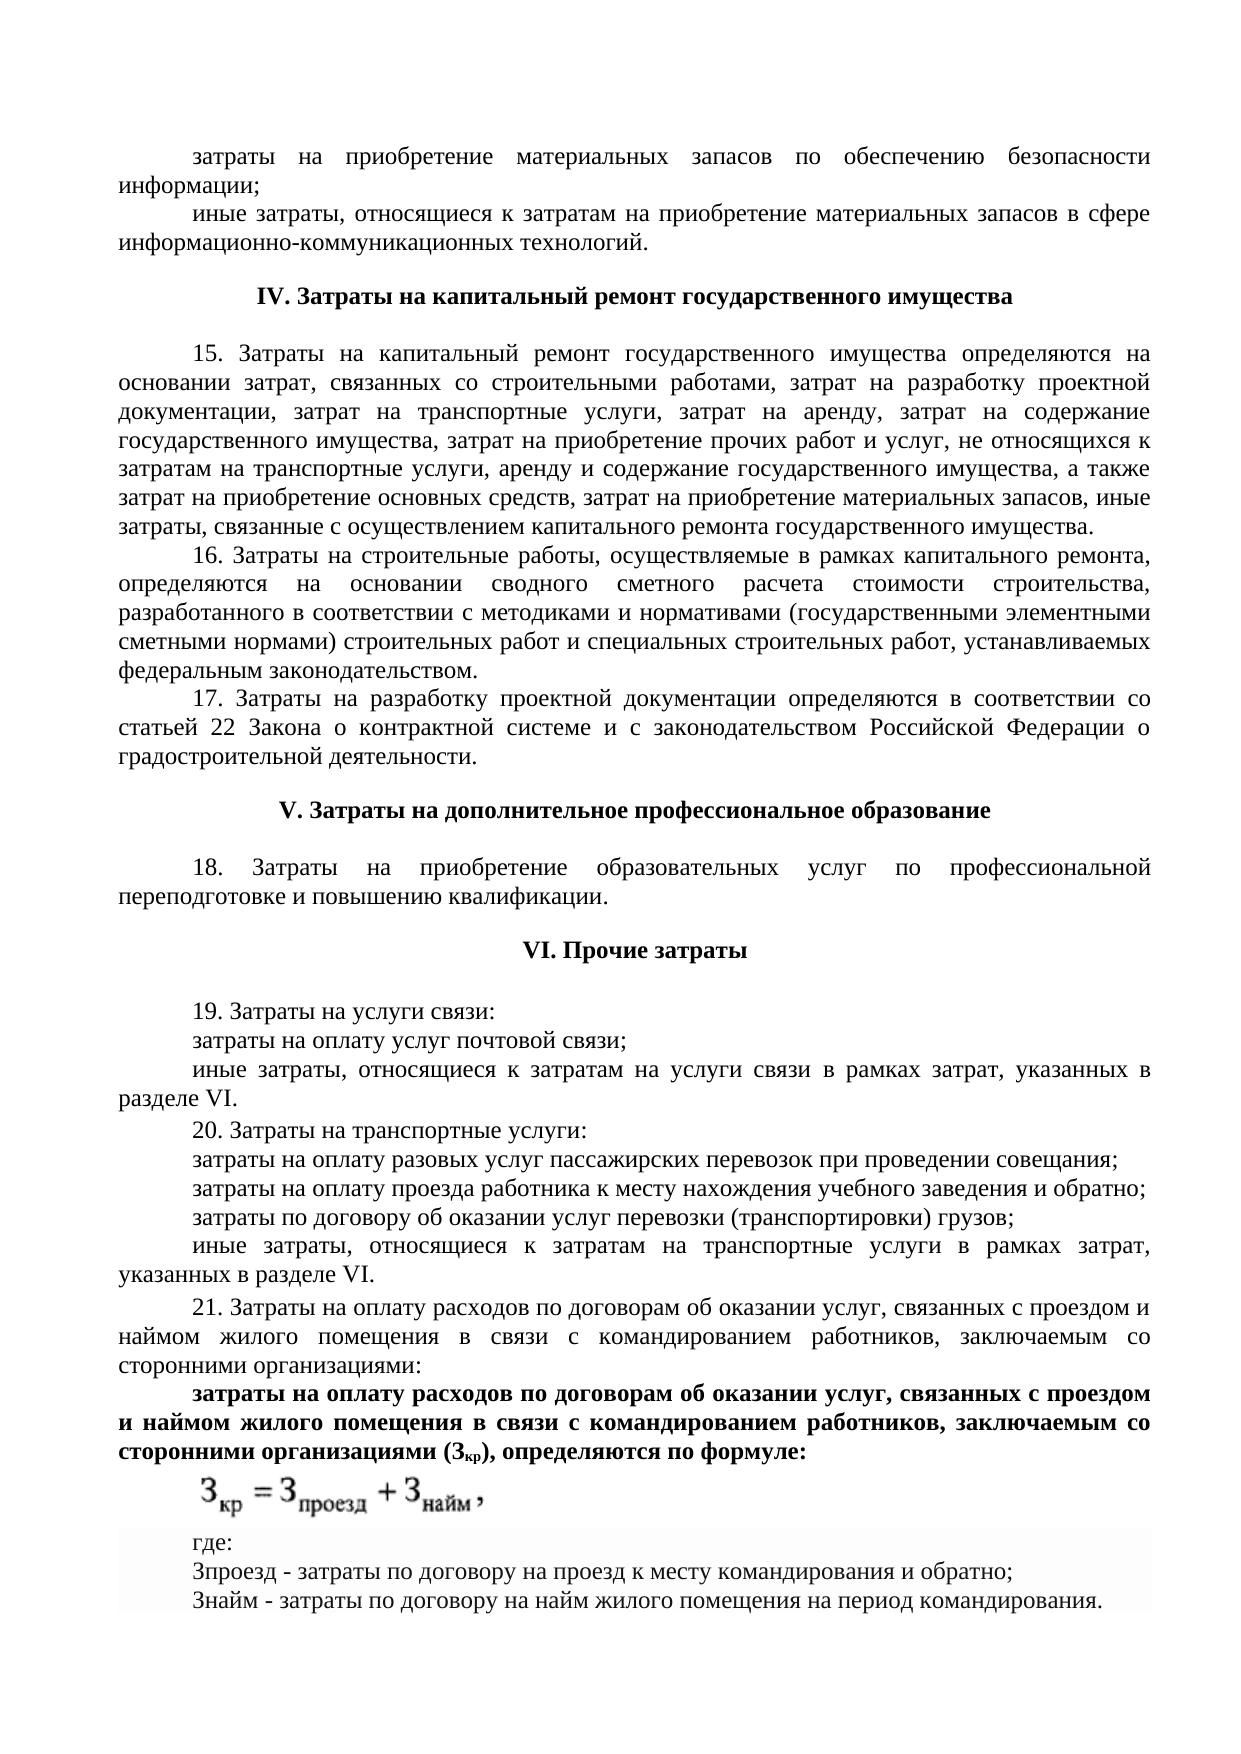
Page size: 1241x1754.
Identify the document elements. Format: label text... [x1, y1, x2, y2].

text затраты на приобретение материальных запасов по обеспечению безопасности информации; [118, 141, 1152, 198]
subtitle 19. Затраты на услуги связи: [118, 996, 1152, 1025]
text затраты на оплату расходов по договорам об оказании услуг, связанных с проездом и наймом жилого помещения в связи с командированием работников, заключаемым со сторонними организациями (Зкр), определяются по формуле: [118, 1378, 1152, 1465]
text 15. Затраты на капитальный ремонт государственного имущества определяются на основании затрат, связанных со строительными работами, затрат на разработку проектной документации, затрат на транспортные услуги, затрат на аренду, затрат на содержание государственного имущества, затрат на приобретение прочих работ и услуг, не относящихся к затратам на транспортные услуги, аренду и содержание государственного имущества, а также затрат на приобретение основных средств, затрат на приобретение материальных запасов, иные затраты, связанные с осуществлением капитального ремонта государственного имущества. [118, 338, 1152, 540]
text 18. Затраты на приобретение образовательных услуг по профессиональной переподготовке и повышению квалификации. [118, 852, 1152, 910]
text Зпроезд - затраты по договору на проезд к месту командирования и обратно; [118, 1556, 1152, 1585]
subtitle VI. Прочие затраты [118, 935, 1152, 963]
text иные затраты, относящиеся к затратам на услуги связи в рамках затрат, указанных в разделе VI. [118, 1054, 1152, 1111]
subtitle V. Затраты на дополнительное профессиональное образование [118, 795, 1152, 823]
subtitle IV. Затраты на капитальный ремонт государственного имущества [118, 281, 1152, 310]
subtitle 21. Затраты на оплату расходов по договорам об оказании услуг, связанных с проездом и наймом жилого помещения в связи с командированием работников, заключаемым со сторонними организациями: [118, 1292, 1152, 1378]
text затраты на оплату услуг почтовой связи; [118, 1025, 1152, 1054]
text иные затраты, относящиеся к затратам на приобретение материальных запасов в сфере информационно-коммуникационных технологий. [118, 198, 1152, 256]
picture [192, 1464, 489, 1528]
text где: [118, 1527, 1152, 1556]
text иные затраты, относящиеся к затратам на транспортные услуги в рамках затрат, указанных в разделе VI. [118, 1231, 1152, 1288]
text 16. Затраты на строительные работы, осуществляемые в рамках капитального ремонта, определяются на основании сводного сметного расчета стоимости строительства, разработанного в соответствии с методиками и нормативами (государственными элементными сметными нормами) строительных работ и специальных строительных работ, устанавливаемых федеральным законодательством. [118, 540, 1152, 683]
text затраты на оплату проезда работника к месту нахождения учебного заведения и обратно; [118, 1173, 1152, 1202]
text затраты по договору об оказании услуг перевозки (транспортировки) грузов; [118, 1202, 1152, 1231]
text затраты на оплату разовых услуг пассажирских перевозок при проведении совещания; [118, 1144, 1152, 1173]
text 17. Затраты на разработку проектной документации определяются в соответствии со статьей 22 Закона о контрактной системе и с законодательством Российской Федерации о градостроительной деятельности. [118, 683, 1152, 770]
text Знайм - затраты по договору на найм жилого помещения на период командирования. [118, 1585, 1152, 1613]
subtitle 20. Затраты на транспортные услуги: [118, 1116, 1152, 1144]
